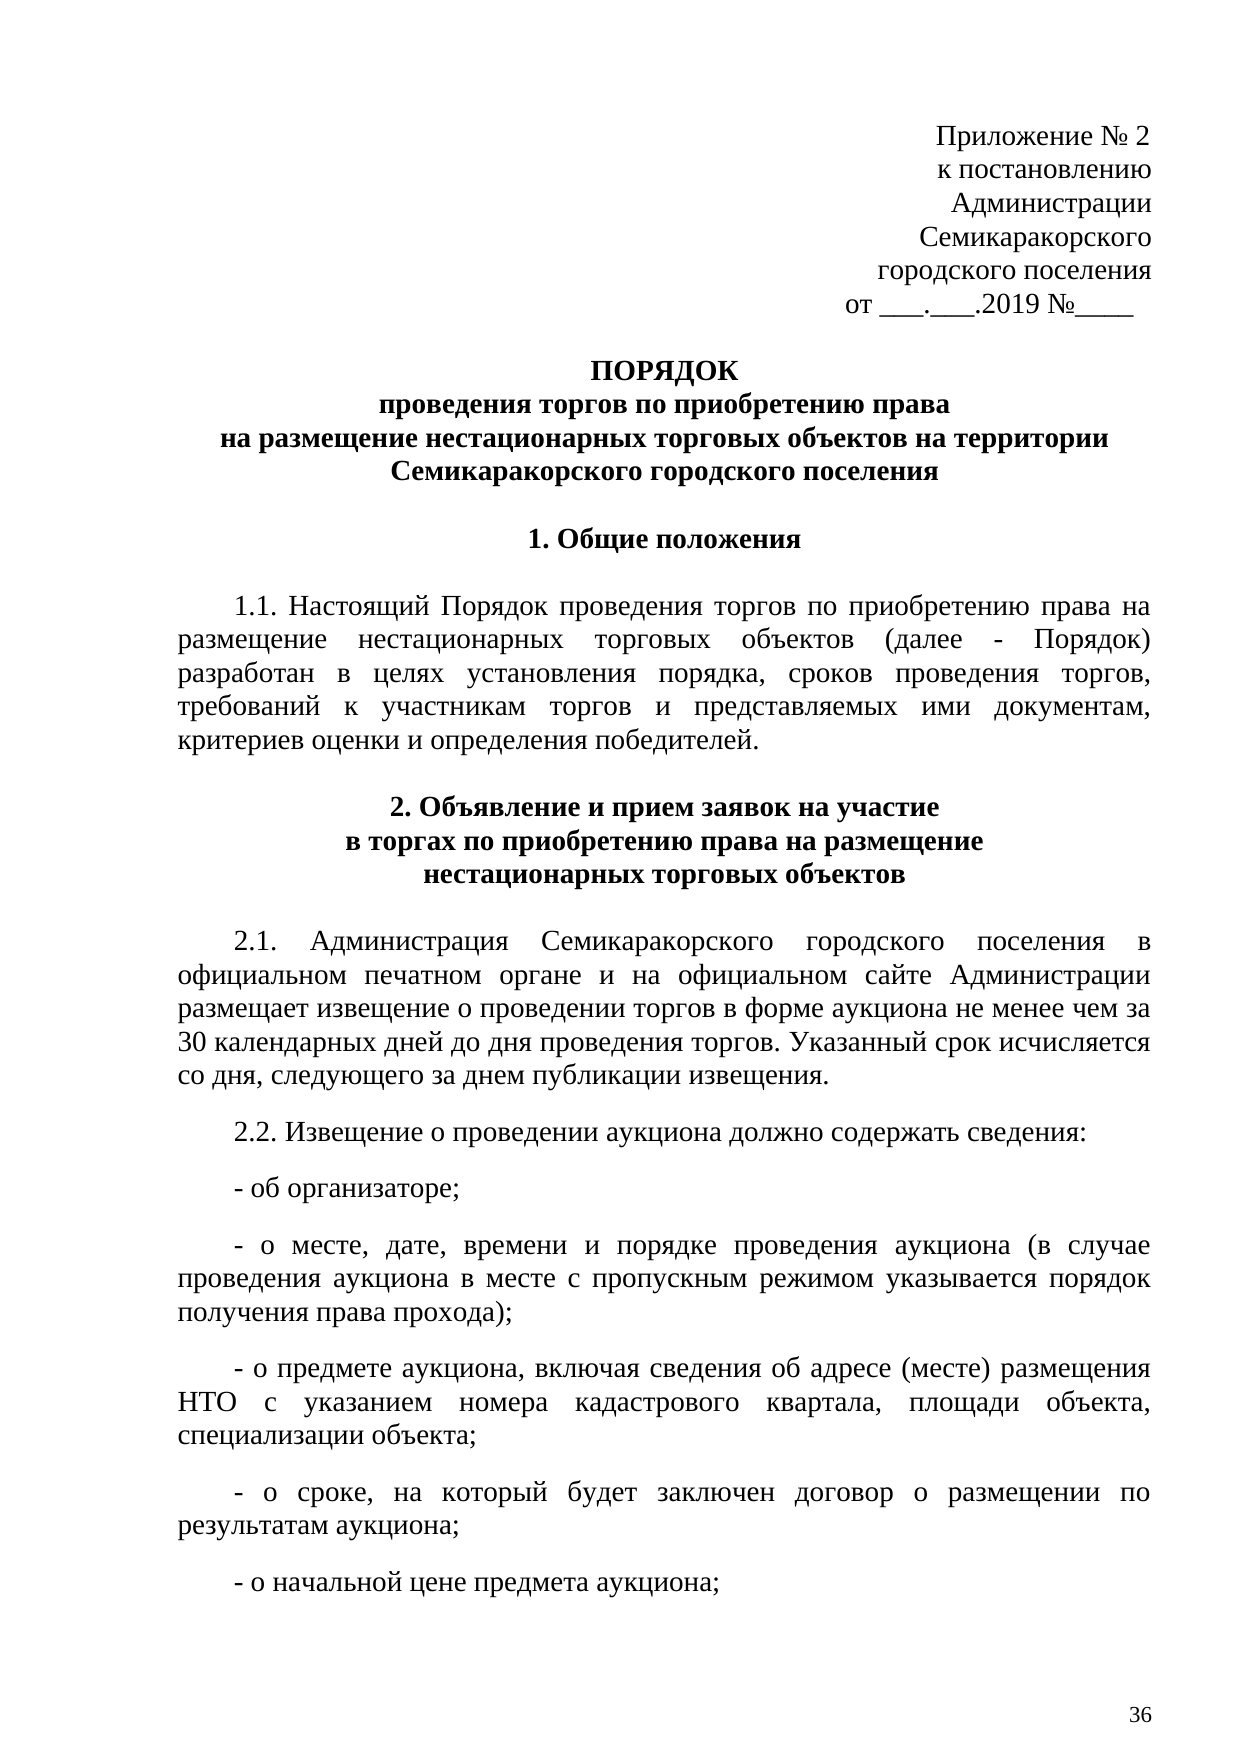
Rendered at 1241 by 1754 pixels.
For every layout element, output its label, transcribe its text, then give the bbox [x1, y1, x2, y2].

text - о месте, дате, времени и порядке проведения аукциона (в случае проведения аукциона в месте с пропускным режимом указывается порядок получения права прохода); [177, 1227, 1152, 1327]
title 2. Объявление и прием заявок на участие [177, 789, 1152, 823]
text 2.2. Извещение о проведении аукциона должно содержать сведения: [177, 1114, 1152, 1147]
text от ___.___.2019 №____ [177, 286, 1152, 319]
title на размещение нестационарных торговых объектов на территории Семикаракорского городского поселения [177, 420, 1152, 487]
title 1. Общие положения [177, 521, 1152, 554]
text 2.1. Администрация Семикаракорского городского поселения в официальном печатном органе и на официальном сайте Администрации размещает извещение о проведении торгов в форме аукциона не менее чем за 30 календарных дней до дня проведения торгов. Указанный срок исчисляется со дня, следующего за днем публикации извещения. [177, 923, 1152, 1091]
text городского поселения [177, 252, 1152, 286]
text Администрации [177, 185, 1152, 219]
text Семикаракорского [177, 219, 1152, 252]
text - о сроке, на который будет заключен договор о размещении по результатам аукциона; [177, 1474, 1152, 1541]
text 1.1. Настоящий Порядок проведения торгов по приобретению права на размещение нестационарных торговых объектов (далее - Порядок) разработан в целях установления порядка, сроков проведения торгов, требований к участникам торгов и представляемых ими документам, критериев оценки и определения победителей. [177, 588, 1152, 756]
title ПОРЯДОК [177, 353, 1152, 386]
text - об организаторе; [177, 1170, 1152, 1204]
text Приложение № 2 [177, 118, 1152, 152]
title в торгах по приобретению права на размещение [177, 823, 1152, 856]
title нестационарных торговых объектов [177, 856, 1152, 890]
text - о предмете аукциона, включая сведения об адресе (месте) размещения НТО с указанием номера кадастрового квартала, площади объекта, специализации объекта; [177, 1350, 1152, 1451]
text к постановлению [177, 152, 1152, 185]
title проведения торгов по приобретению права [177, 386, 1152, 420]
text - о начальной цене предмета аукциона; [177, 1564, 1152, 1597]
